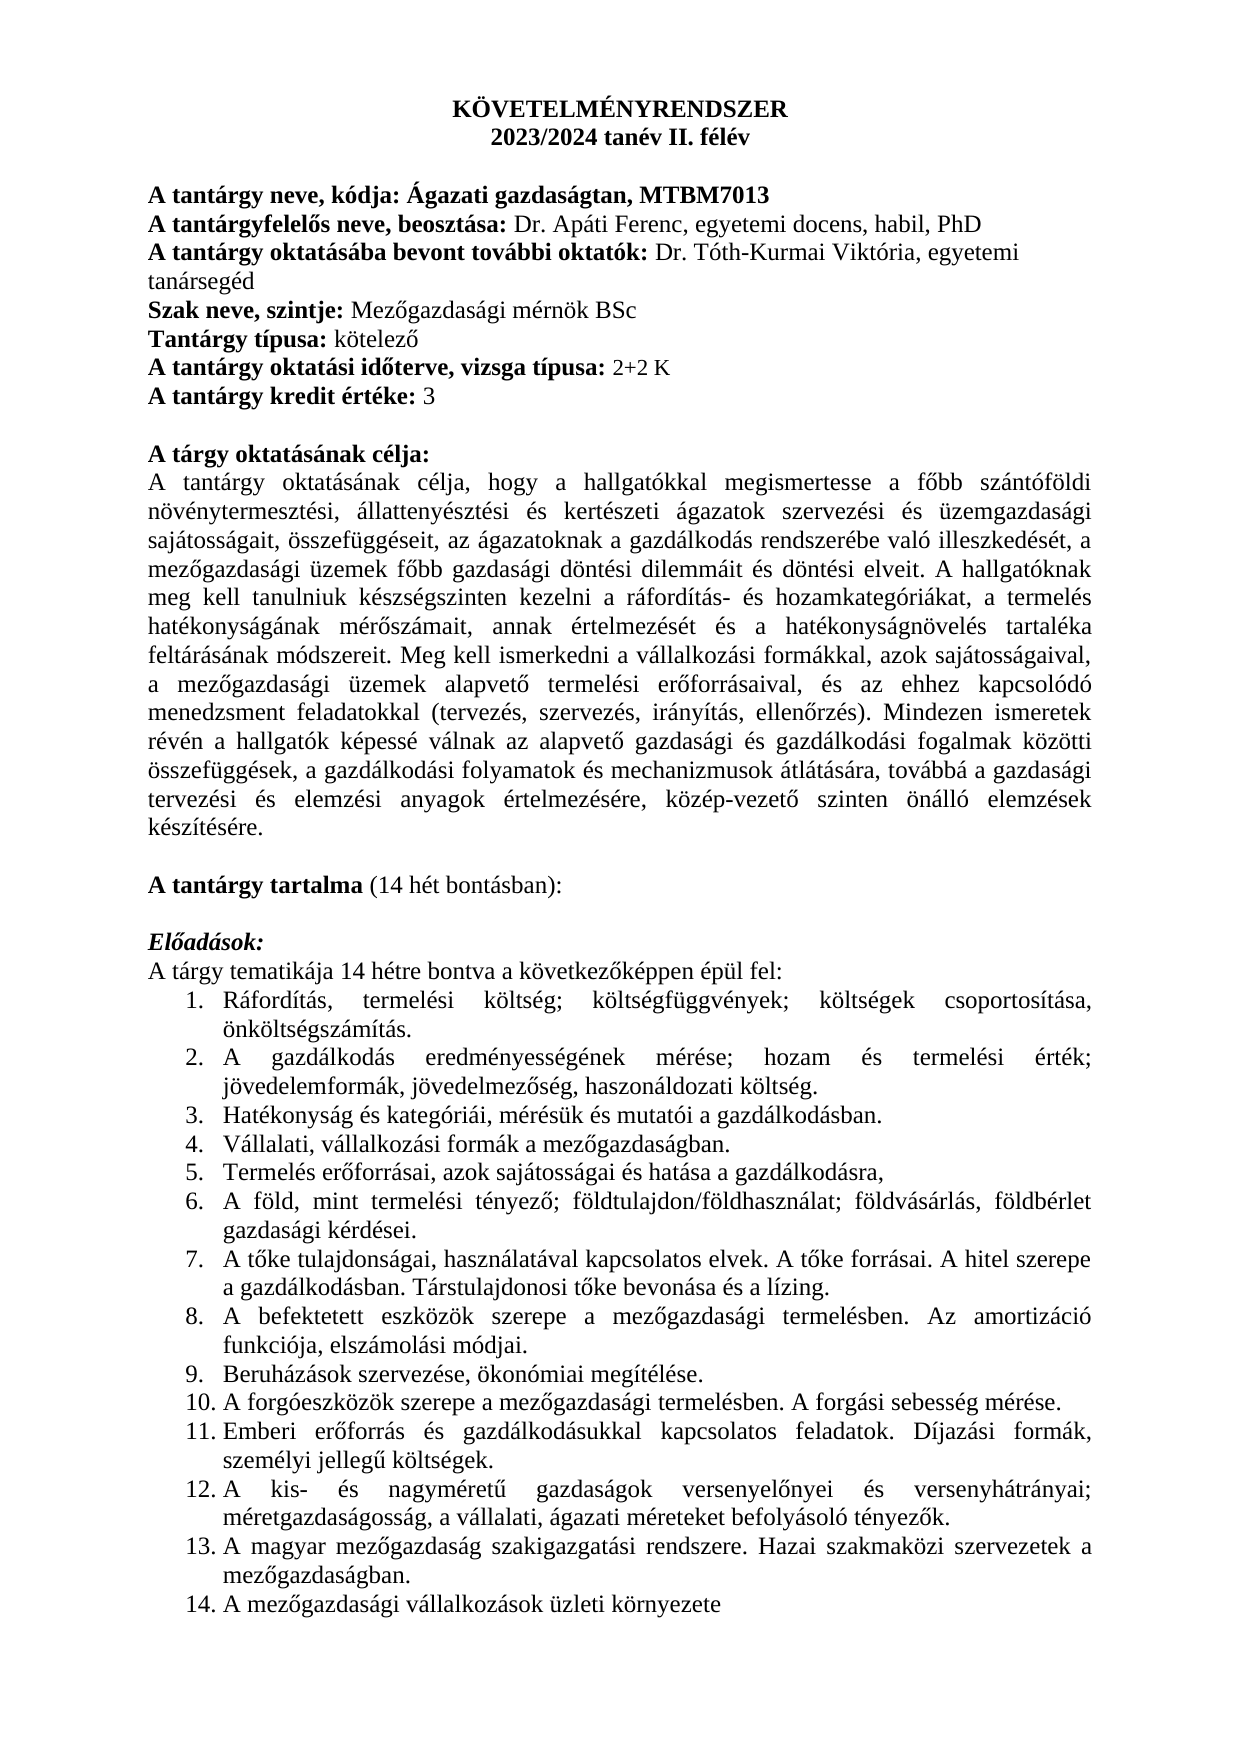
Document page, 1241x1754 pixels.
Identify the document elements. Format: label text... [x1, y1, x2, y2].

list A mezőgazdasági vállalkozások üzleti környezete [185, 1589, 1092, 1617]
text KÖVETELMÉNYRENDSZER [148, 94, 1092, 122]
list Emberi erőforrás és gazdálkodásukkal kapcsolatos feladatok. Díjazási formák, személyi jellegű költségek. [185, 1416, 1092, 1474]
list Termelés erőforrásai, azok sajátosságai és hatása a gazdálkodásra, [185, 1157, 1092, 1186]
list A tőke tulajdonságai, használatával kapcsolatos elvek. A tőke forrásai. A hitel szerepe a gazdálkodásban. Társtulajdonosi tőke bevonása és a lízing. [185, 1244, 1092, 1301]
text Szak neve, szintje: Mezőgazdasági mérnök BSc [148, 295, 1092, 324]
list Beruházások szervezése, ökonómiai megítélése. [185, 1359, 1092, 1387]
list Hatékonyság és kategóriái, mérésük és mutatói a gazdálkodásban. [185, 1100, 1092, 1129]
list A magyar mezőgazdaság szakigazgatási rendszere. Hazai szakmaközi szervezetek a mezőgazdaságban. [185, 1531, 1092, 1589]
list A befektetett eszközök szerepe a mezőgazdasági termelésben. Az amortizáció funkciója, elszámolási módjai. [185, 1301, 1092, 1359]
text A tárgy oktatásának célja: [148, 439, 1092, 467]
text A tantárgyfelelős neve, beosztása: Dr. Apáti Ferenc, egyetemi docens, habil, PhD [148, 209, 1092, 237]
text A tantárgy tartalma (14 hét bontásban): [148, 870, 1092, 899]
text 2023/2024 tanév II. félév [148, 122, 1092, 151]
list Ráfordítás, termelési költség; költségfüggvények; költségek csoportosítása, önköltségszámítás. [185, 985, 1092, 1042]
list A kis- és nagyméretű gazdaságok versenyelőnyei és versenyhátrányai; méretgazdaságosság, a vállalati, ágazati méreteket befolyásoló tényezők. [185, 1474, 1092, 1531]
text A tantárgy oktatásának célja, hogy a hallgatókkal megismertesse a főbb szántóföldi növénytermesztési, állattenyésztési és kertészeti ágazatok szervezési és üzemgazdasági sajátosságait, összefüggéseit, az ágazatoknak a gazdálkodás rendszerébe való illeszkedését, a mezőgazdasági üzemek főbb gazdasági döntési dilemmáit és döntési elveit. A hallgatóknak meg kell tanulniuk készségszinten kezelni a ráfordítás- és hozamkategóriákat, a termelés hatékonyságának mérőszámait, annak értelmezését és a hatékonyságnövelés tartaléka feltárásának módszereit. Meg kell ismerkedni a vállalkozási formákkal, azok sajátosságaival, a mezőgazdasági üzemek alapvető termelési erőforrásaival, és az ehhez kapcsolódó menedzsment feladatokkal (tervezés, szervezés, irányítás, ellenőrzés). Mindezen ismeretek révén a hallgatók képessé válnak az alapvető gazdasági és gazdálkodási fogalmak közötti összefüggések, a gazdálkodási folyamatok és mechanizmusok átlátására, továbbá a gazdasági tervezési és elemzési anyagok értelmezésére, közép-vezető szinten önálló elemzések készítésére. [148, 467, 1092, 841]
text A tantárgy oktatási időterve, vizsga típusa: 2+2 K [148, 352, 1092, 381]
text A tantárgy neve, kódja: Ágazati gazdaságtan, MTBM7013 [148, 180, 1092, 209]
text A tantárgy oktatásába bevont további oktatók: Dr. Tóth-Kurmai Viktória, egyetemi tanársegéd [148, 237, 1092, 295]
list A föld, mint termelési tényező; földtulajdon/földhasználat; földvásárlás, földbérlet gazdasági kérdései. [185, 1186, 1092, 1244]
text A tantárgy kredit értéke: 3 [148, 381, 1092, 410]
text Tantárgy típusa: kötelező [148, 324, 1092, 352]
list Vállalati, vállalkozási formák a mezőgazdaságban. [185, 1129, 1092, 1157]
list A forgóeszközök szerepe a mezőgazdasági termelésben. A forgási sebesség mérése. [185, 1387, 1092, 1416]
list A gazdálkodás eredményességének mérése; hozam és termelési érték; jövedelemformák, jövedelmezőség, haszonáldozati költség. [185, 1042, 1092, 1100]
text A tárgy tematikája 14 hétre bontva a következőképpen épül fel: [148, 956, 1092, 985]
text Előadások: [148, 927, 1092, 956]
